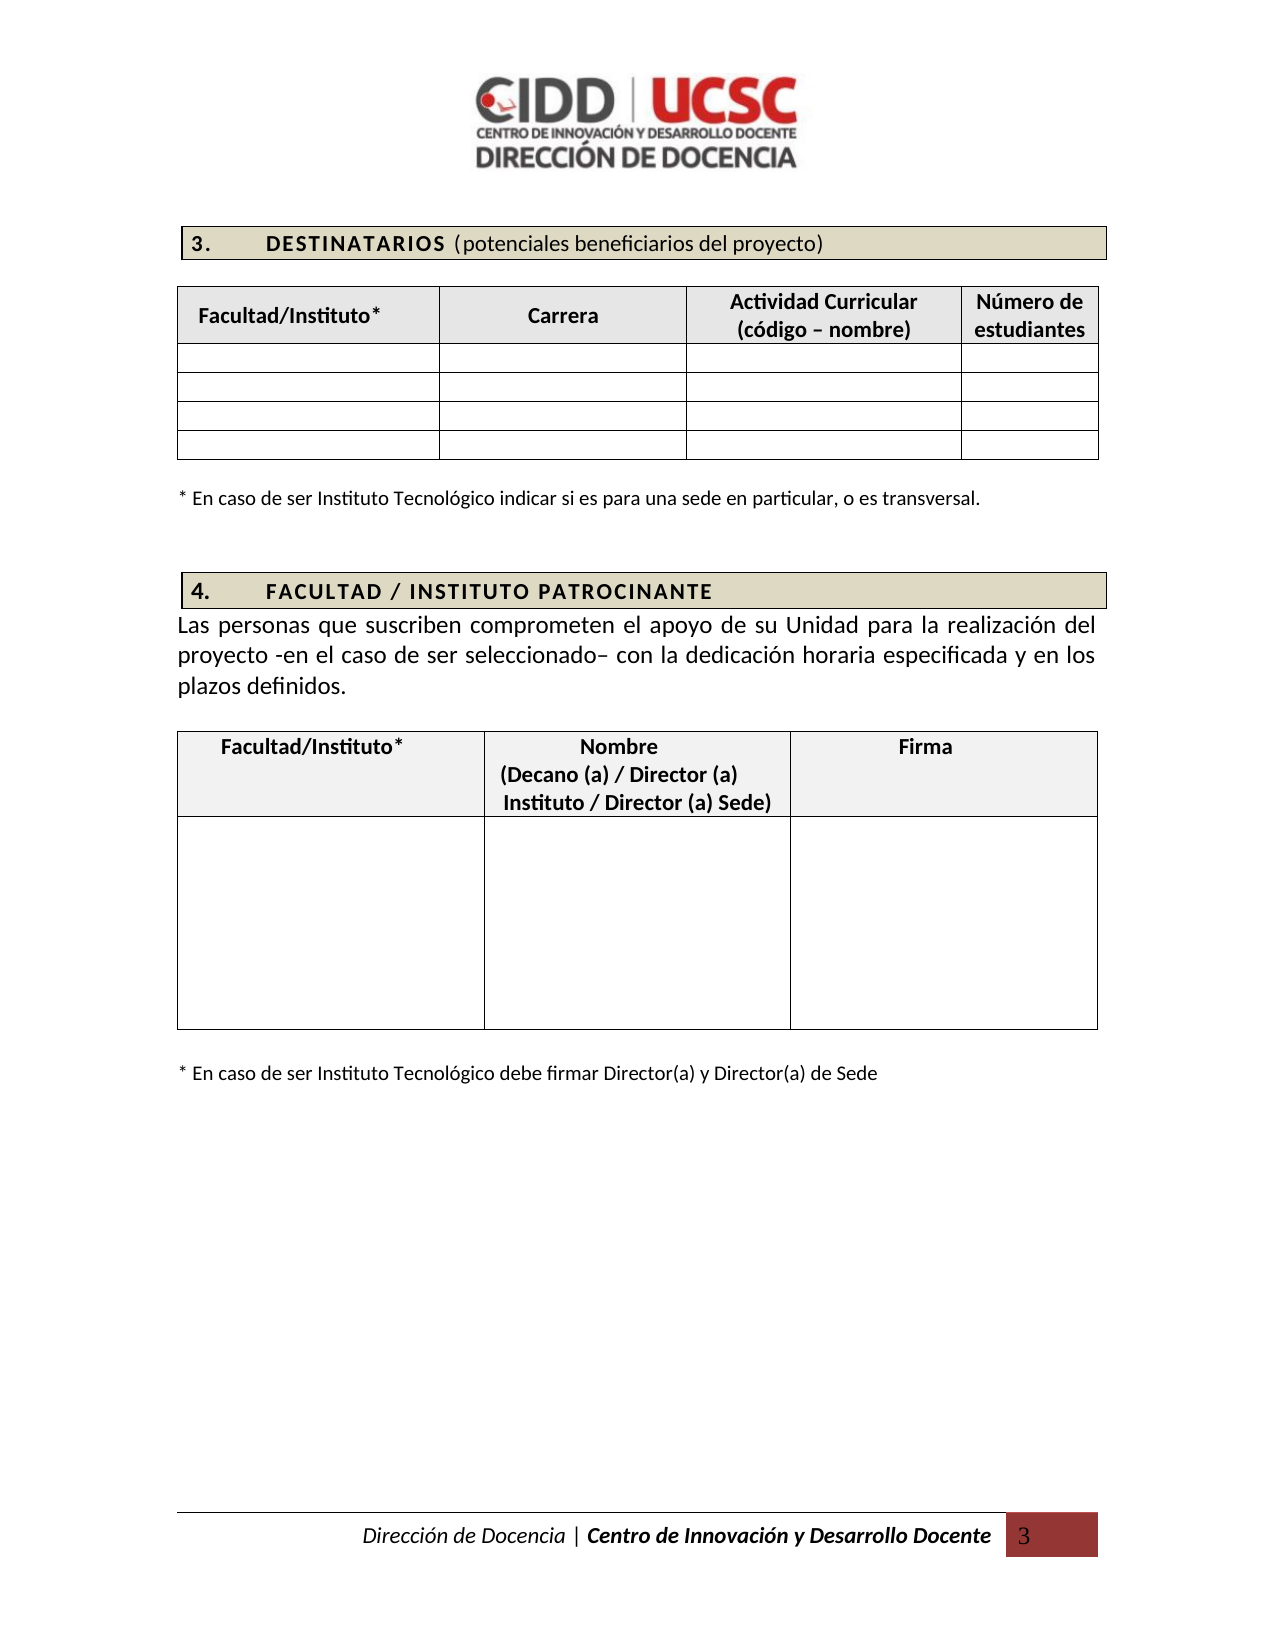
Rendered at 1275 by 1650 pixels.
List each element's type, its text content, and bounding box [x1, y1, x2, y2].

list DESTINATARIOS (potenciales beneficiarios del proyecto) [183, 227, 1106, 259]
table_cell [962, 373, 1098, 401]
table_cell [485, 817, 790, 1028]
table_header Nombre (Decano (a) / Director (a) Instituto / Director (a) Sede) [485, 732, 790, 816]
table_cell [178, 817, 484, 1028]
table_cell [962, 431, 1098, 459]
table_cell [687, 431, 961, 459]
list FACULTAD / INSTITUTO PATROCINANTE [183, 573, 1106, 608]
table_cell [178, 344, 439, 372]
table_cell [962, 344, 1098, 372]
table_cell [687, 344, 961, 372]
table_header Carrera [440, 287, 686, 343]
table_cell [178, 402, 439, 430]
table_header Firma [791, 732, 1097, 816]
table_cell [440, 431, 686, 459]
text Las personas que suscriben comprometen el apoyo de su Unidad para la realización del proyecto -en el caso de ser seleccionado– con la dedicación horaria especificada y en los plazos definidos. [177, 609, 1098, 700]
table_header Facultad/Instituto* [178, 287, 439, 343]
table_cell [178, 431, 439, 459]
table_header Actividad Curricular (código – nombre) [687, 287, 961, 343]
table_cell [440, 344, 686, 372]
table_cell [791, 817, 1097, 1028]
table_cell [687, 402, 961, 430]
picture [446, 73, 829, 172]
table_cell [962, 402, 1098, 430]
table_cell [178, 373, 439, 401]
table_cell [440, 402, 686, 430]
table_header Número de estudiantes [962, 287, 1098, 343]
table_cell [687, 373, 961, 401]
table_cell [440, 373, 686, 401]
table_header Facultad/Instituto* [178, 732, 484, 816]
text * En caso de ser Instituto Tecnológico indicar si es para una sede en particular, o es transversal. [177, 486, 1098, 511]
text * En caso de ser Instituto Tecnológico debe firmar Director(a) y Director(a) de Sede [177, 1060, 1098, 1086]
